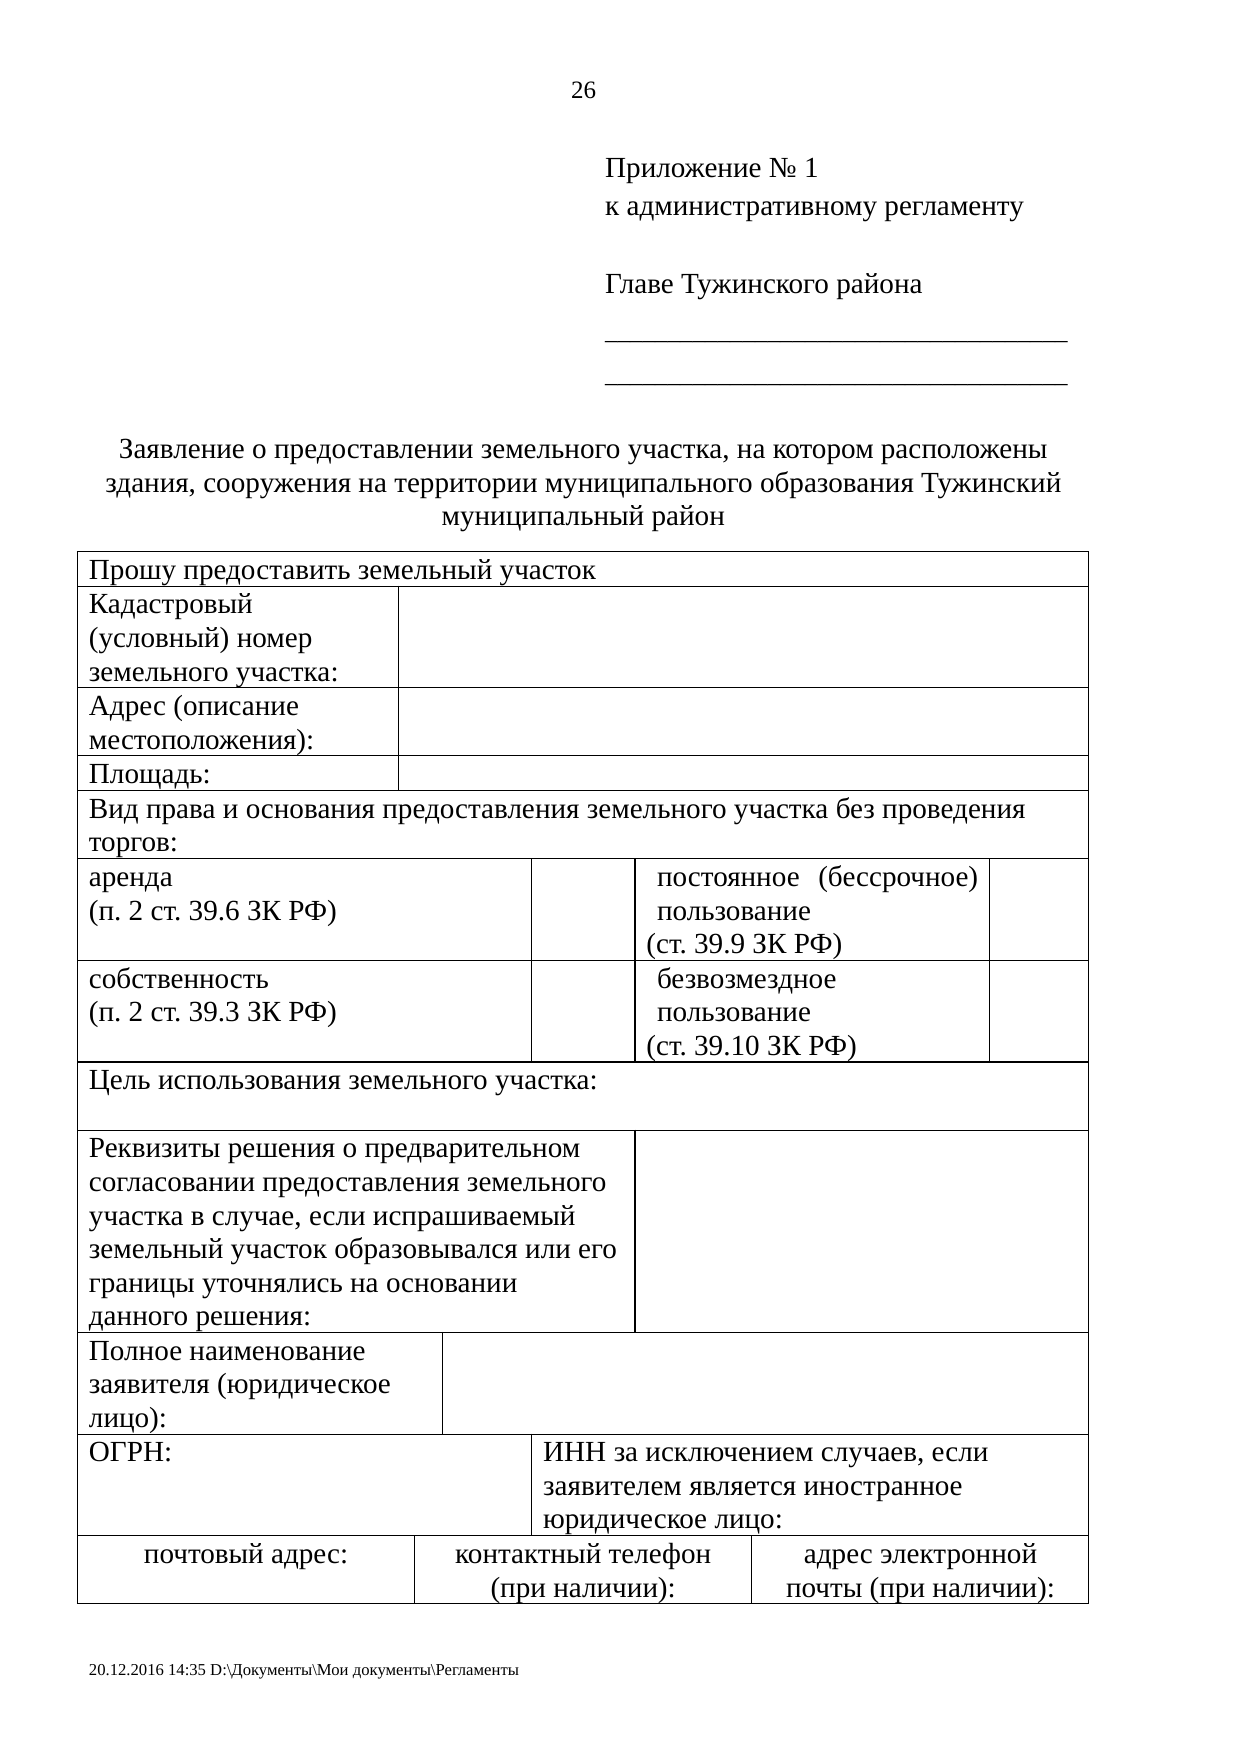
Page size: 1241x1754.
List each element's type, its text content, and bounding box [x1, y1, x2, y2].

table_cell [532, 859, 634, 960]
text _____________________________________ [605, 359, 1078, 388]
table_cell Полное наименование заявителя (юридическое лицо): [78, 1333, 442, 1433]
table_cell [399, 688, 1088, 755]
table_cell контактный телефон (при наличии): [415, 1536, 751, 1603]
table_cell ИНН за исключением случаев, если заявителем является иностранное юридическое лицо: [532, 1435, 1088, 1535]
table_cell [399, 587, 1088, 687]
table_cell [636, 1131, 1088, 1332]
table_cell Кадастровый (условный) номер земельного участка: [78, 587, 398, 687]
table_cell [990, 859, 1088, 960]
table_cell постоянное (бессрочное) пользование (ст. 39.9 ЗК РФ) [636, 859, 989, 960]
table_cell Цель использования земельного участка: [78, 1063, 1088, 1129]
table_cell [990, 961, 1088, 1061]
text _____________________________________ [605, 316, 1078, 345]
text Главе Тужинского района [605, 266, 1078, 299]
table_cell [532, 961, 634, 1061]
table_cell аренда (п. 2 ст. 39.6 ЗК РФ) [78, 859, 531, 960]
table_cell адрес электронной почты (при наличии): [752, 1536, 1088, 1603]
table_cell Адрес (описание местоположения): [78, 688, 398, 755]
subtitle Приложение № 1 [605, 148, 1078, 185]
table_cell собственность (п. 2 ст. 39.3 ЗК РФ) [78, 961, 531, 1061]
text Заявление о предоставлении земельного участка, на котором расположены здания, сооружения на территории муниципального образования Тужинский муниципальный район [89, 431, 1078, 532]
table_cell [443, 1333, 1088, 1433]
table_cell Площадь: [78, 756, 398, 790]
table_cell ОГРН: [78, 1435, 531, 1535]
table_cell почтовый адрес: [78, 1536, 414, 1603]
table_cell [399, 756, 1088, 790]
subtitle к административному регламенту [605, 185, 1078, 223]
table_header Прошу предоставить земельный участок [78, 552, 1088, 586]
table_cell Вид права и основания предоставления земельного участка без проведения торгов: [78, 791, 1088, 858]
table_cell Реквизиты решения о предварительном согласовании предоставления земельного участка в случае, если испрашиваемый земельный участок образовывался или его границы уточнялись на основании данного решения: [78, 1131, 634, 1332]
table_cell безвозмездное пользование (ст. 39.10 ЗК РФ) [636, 961, 989, 1061]
